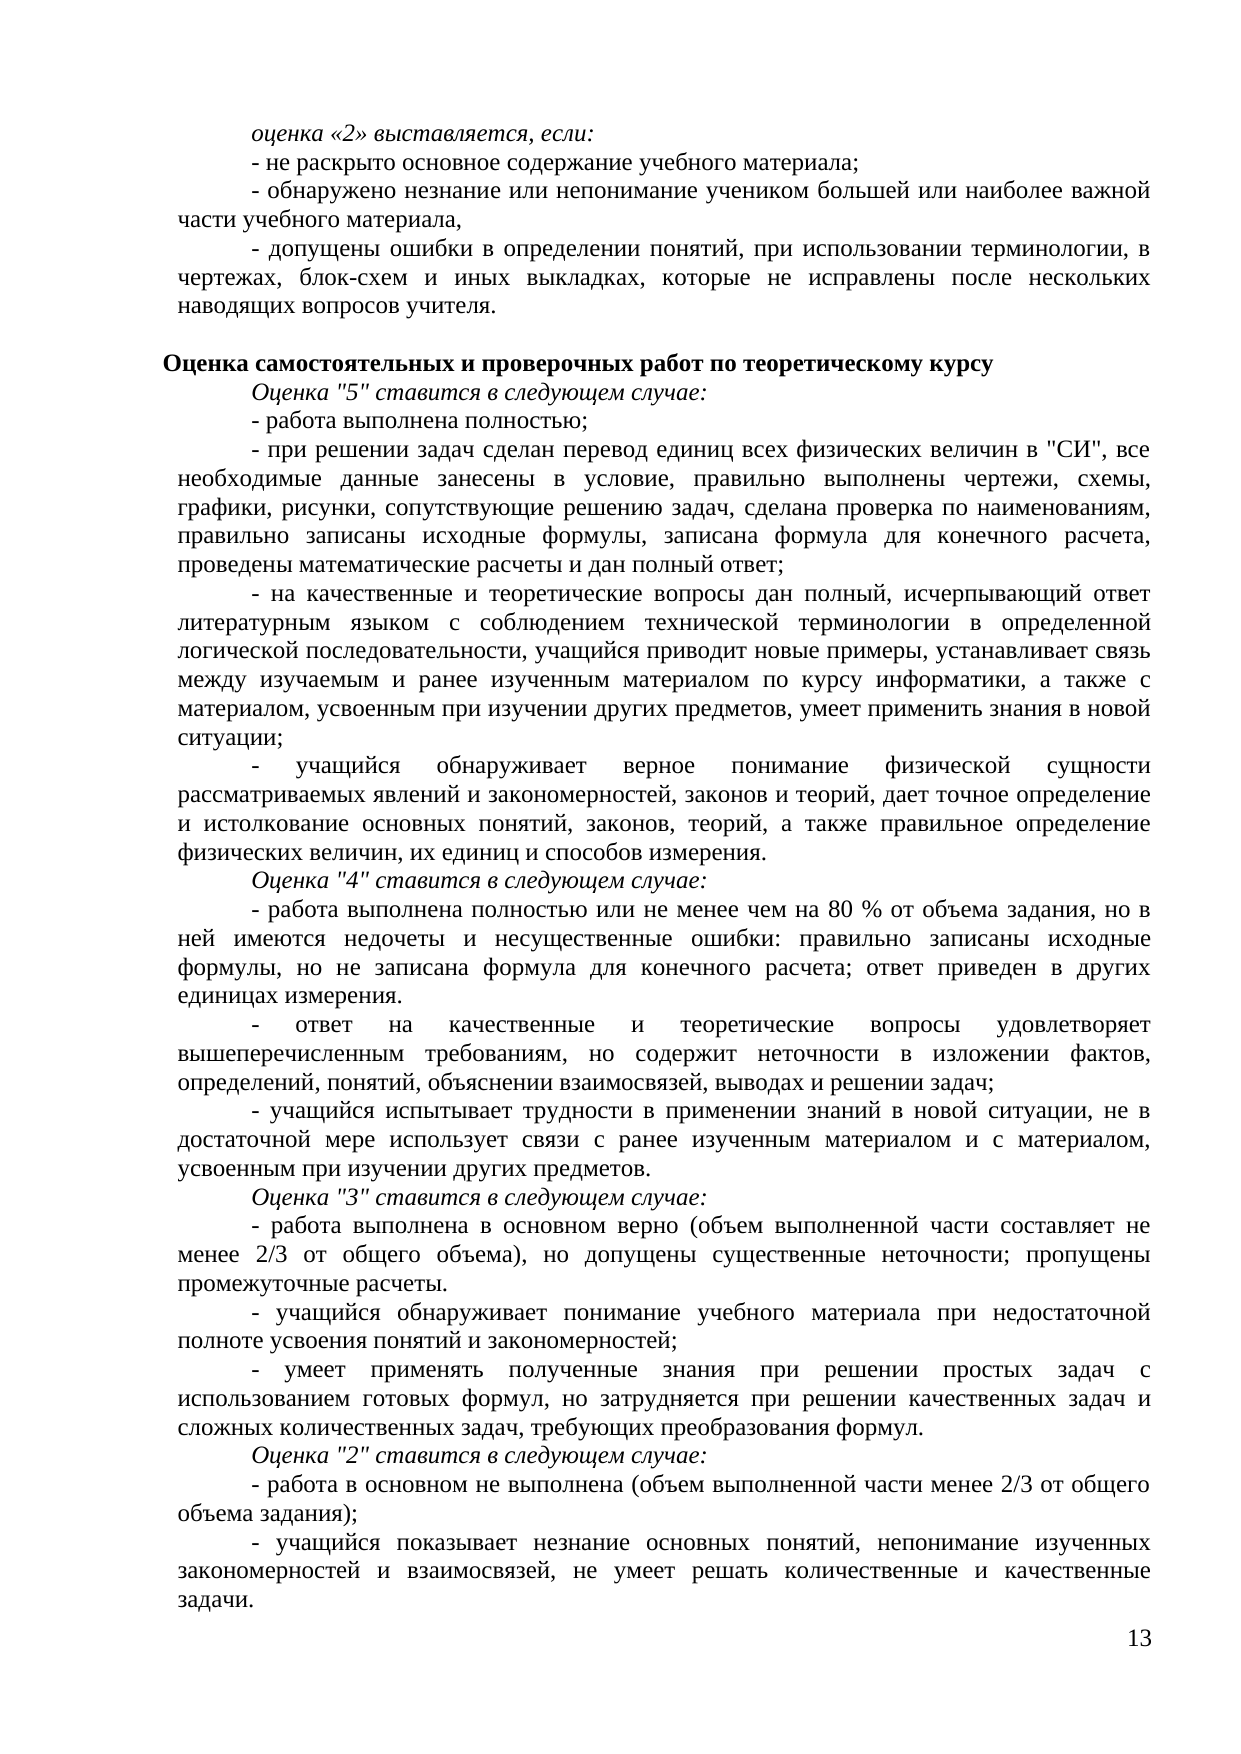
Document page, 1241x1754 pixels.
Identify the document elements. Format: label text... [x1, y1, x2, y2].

text - учащийся показывает незнание основных понятий, непонимание изученных закономерностей и взаимосвязей, не умеет решать количественные и качественные задачи. [177, 1527, 1152, 1613]
text Оценка "4" ставится в следующем случае: [177, 866, 1152, 894]
text Оценка "5" ставится в следующем случае: [177, 377, 1152, 406]
text - работа выполнена полностью или не менее чем на 80 % от объема задания, но в ней имеются недочеты и несущественные ошибки: правильно записаны исходные формулы, но не записана формула для конечного расчета; ответ приведен в других единицах измерения. [177, 894, 1152, 1009]
text - не раскрыто основное содержание учебного материала; [177, 147, 1152, 176]
text - учащийся обнаруживает понимание учебного материала при недостаточной полноте усвоения понятий и закономерностей; [177, 1297, 1152, 1354]
text - на качественные и теоретические вопросы дан полный, исчерпывающий ответ литературным языком с соблюдением технической терминологии в определенной логической последовательности, учащийся приводит новые примеры, устанавливает связь между изучаемым и ранее изученным материалом по курсу информатики, а также с материалом, усвоенным при изучении других предметов, умеет применить знания в новой ситуации; [177, 578, 1152, 751]
text - работа выполнена полностью; [177, 406, 1152, 434]
text - учащийся обнаруживает верное понимание физической сущности рассматриваемых явлений и закономерностей, законов и теорий, дает точное определение и истолкование основных понятий, законов, теорий, а также правильное определение физических величин, их единиц и способов измерения. [177, 751, 1152, 866]
text оценка «2» выставляется, если: [177, 118, 1152, 147]
text Оценка самостоятельных и проверочных работ по теоретическому курсу [162, 348, 1152, 377]
text - учащийся испытывает трудности в применении знаний в новой ситуации, не в достаточной мере использует связи с ранее изученным материалом и с материалом, усвоенным при изучении других предметов. [177, 1096, 1152, 1182]
text - при решении задач сделан перевод единиц всех физических величин в "СИ", все необходимые данные занесены в условие, правильно выполнены чертежи, схемы, графики, рисунки, сопутствующие решению задач, сделана проверка по наименованиям, правильно записаны исходные формулы, записана формула для конечного расчета, проведены математические расчеты и дан полный ответ; [177, 434, 1152, 578]
text - обнаружено незнание или непонимание учеником большей или наиболее важной части учебного материала, [177, 176, 1152, 233]
text - ответ на качественные и теоретические вопросы удовлетворяет вышеперечисленным требованиям, но содержит неточности в изложении фактов, определений, понятий, объяснении взаимосвязей, выводах и решении задач; [177, 1009, 1152, 1096]
text Оценка "2" ставится в следующем случае: [177, 1441, 1152, 1469]
text - умеет применять полученные знания при решении простых задач с использованием готовых формул, но затрудняется при решении качественных задач и сложных количественных задач, требующих преобразования формул. [177, 1354, 1152, 1441]
text - работа выполнена в основном верно (объем выполненной части составляет не менее 2/3 от общего объема), но допущены существенные неточности; пропущены промежуточные расчеты. [177, 1211, 1152, 1297]
text Оценка "3" ставится в следующем случае: [177, 1182, 1152, 1211]
text - допущены ошибки в определении понятий, при использовании терминологии, в чертежах, блок-схем и иных выкладках, которые не исправлены после нескольких наводящих вопросов учителя. [177, 233, 1152, 319]
text - работа в основном не выполнена (объем выполненной части менее 2/3 от общего объема задания); [177, 1469, 1152, 1527]
